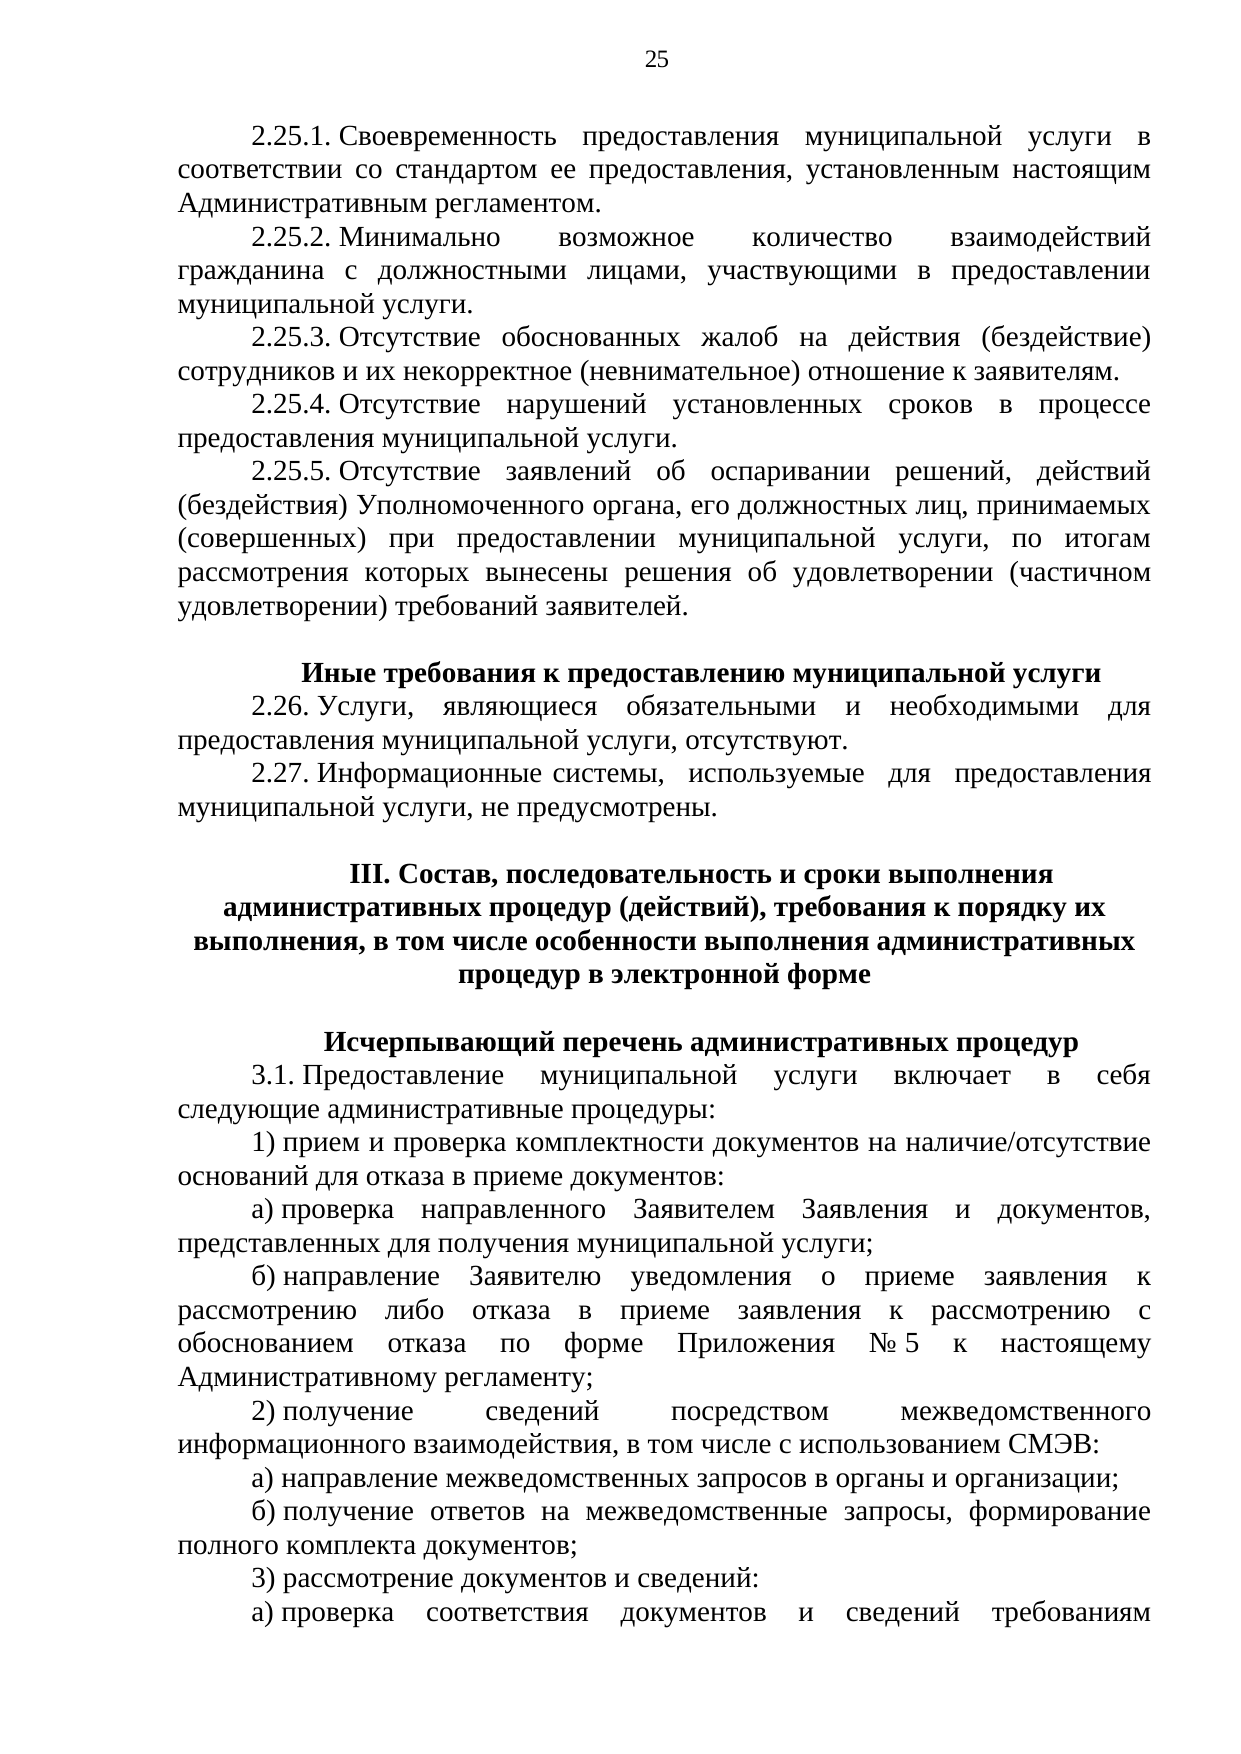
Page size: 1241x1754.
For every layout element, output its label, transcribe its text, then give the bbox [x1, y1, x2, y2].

text 2.26. Услуги, являющиеся обязательными и необходимыми для предоставления муниципальной услуги, отсутствуют. [177, 688, 1152, 755]
text 1) прием и проверка комплектности документов на наличие/отсутствие оснований для отказа в приеме документов: [177, 1124, 1152, 1191]
text б) направление Заявителю уведомления о приеме заявления к рассмотрению либо отказа в приеме заявления к рассмотрению с обоснованием отказа по форме Приложения № 5 к настоящему Административному регламенту; [177, 1258, 1152, 1393]
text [177, 1594, 1152, 1627]
text Иные требования к предоставлению муниципальной услуги [177, 655, 1152, 688]
text 2.25.1. Своевременность предоставления муниципальной услуги в соответствии со стандартом ее предоставления, установленным настоящим Административным регламентом. [177, 118, 1152, 219]
text 3) рассмотрение документов и сведений: [177, 1560, 1152, 1594]
text б) получение ответов на межведомственные запросы, формирование полного комплекта документов; [177, 1493, 1152, 1560]
text а) проверка направленного Заявителем Заявления и документов, представленных для получения муниципальной услуги; [177, 1191, 1152, 1258]
text 2.25.2. Минимально возможное количество взаимодействий гражданина с должностными лицами, участвующими в предоставлении муниципальной услуги. [177, 219, 1152, 319]
text 2.25.5. Отсутствие заявлений об оспаривании решений, действий (бездействия) Уполномоченного органа, его должностных лиц, принимаемых (совершенных) при предоставлении муниципальной услуги, по итогам рассмотрения которых вынесены решения об удовлетворении (частичном удовлетворении) требований заявителей. [177, 453, 1152, 621]
text 2.25.3. Отсутствие обоснованных жалоб на действия (бездействие) сотрудников и их некорректное (невнимательное) отношение к заявителям. [177, 319, 1152, 386]
text 3.1. Предоставление муниципальной услуги включает в себя следующие административные процедуры: [177, 1057, 1152, 1124]
text Исчерпывающий перечень административных процедур [177, 1024, 1152, 1057]
text а) направление межведомственных запросов в органы и организации; [177, 1460, 1152, 1493]
text 2.27. Информационные системы, используемые для предоставления муниципальной услуги, не предусмотрены. [177, 755, 1152, 822]
text 2) получение сведений посредством межведомственного информационного взаимодействия, в том числе с использованием СМЭВ: [177, 1393, 1152, 1460]
text III. Состав, последовательность и сроки выполнения административных процедур (действий), требования к порядку их выполнения, в том числе особенности выполнения административных процедур в электронной форме [177, 856, 1152, 990]
text 2.25.4. Отсутствие нарушений установленных сроков в процессе предоставления муниципальной услуги. [177, 386, 1152, 453]
